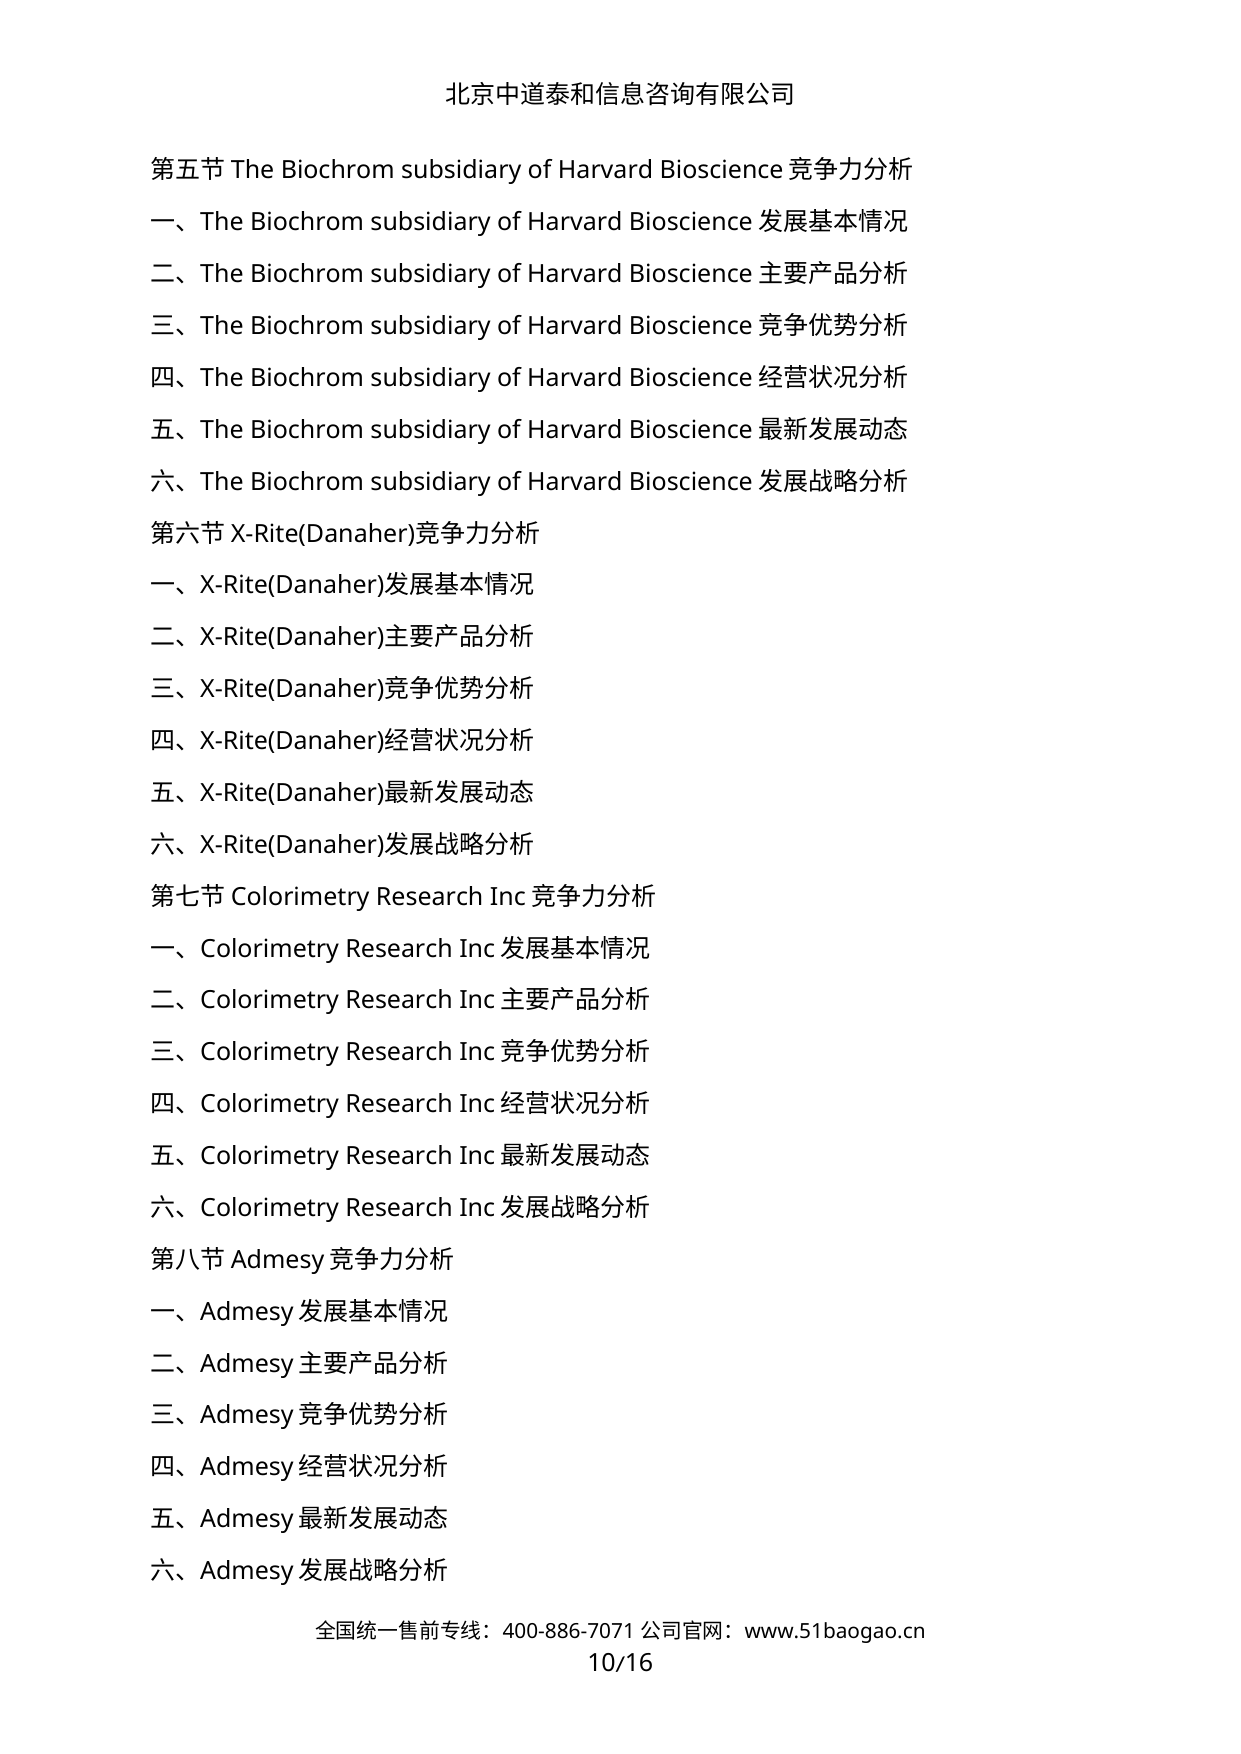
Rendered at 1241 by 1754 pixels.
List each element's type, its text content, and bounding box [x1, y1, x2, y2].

text 二、The Biochrom subsidiary of Harvard Bioscience主要产品分析 [150, 254, 1090, 290]
text 四、Colorimetry Research Inc经营状况分析 [150, 1084, 1090, 1120]
text 一、The Biochrom subsidiary of Harvard Bioscience发展基本情况 [150, 202, 1090, 238]
text 六、X-Rite(Danaher)发展战略分析 [150, 824, 1090, 861]
text 三、The Biochrom subsidiary of Harvard Bioscience竞争优势分析 [150, 306, 1090, 342]
text 第七节 Colorimetry Research Inc竞争力分析 [150, 876, 1090, 912]
text 五、Admesy最新发展动态 [150, 1499, 1090, 1535]
text 五、The Biochrom subsidiary of Harvard Bioscience最新发展动态 [150, 409, 1090, 446]
text 第八节 Admesy竞争力分析 [150, 1239, 1090, 1276]
text 三、Colorimetry Research Inc竞争优势分析 [150, 1032, 1090, 1068]
text 三、Admesy竞争优势分析 [150, 1395, 1090, 1431]
text 二、Admesy主要产品分析 [150, 1343, 1090, 1379]
text 一、X-Rite(Danaher)发展基本情况 [150, 565, 1090, 601]
text 三、X-Rite(Danaher)竞争优势分析 [150, 669, 1090, 705]
text 四、X-Rite(Danaher)经营状况分析 [150, 721, 1090, 757]
text 四、Admesy经营状况分析 [150, 1447, 1090, 1483]
text 一、Colorimetry Research Inc发展基本情况 [150, 928, 1090, 964]
text 第五节 The Biochrom subsidiary of Harvard Bioscience竞争力分析 [150, 150, 1090, 186]
text 五、X-Rite(Danaher)最新发展动态 [150, 772, 1090, 809]
text 六、The Biochrom subsidiary of Harvard Bioscience发展战略分析 [150, 461, 1090, 497]
text 二、X-Rite(Danaher)主要产品分析 [150, 617, 1090, 653]
text 一、Admesy发展基本情况 [150, 1291, 1090, 1327]
text 六、Colorimetry Research Inc发展战略分析 [150, 1187, 1090, 1224]
text 六、Admesy发展战略分析 [150, 1551, 1090, 1587]
text 五、Colorimetry Research Inc最新发展动态 [150, 1136, 1090, 1172]
text 二、Colorimetry Research Inc主要产品分析 [150, 980, 1090, 1016]
text 四、The Biochrom subsidiary of Harvard Bioscience经营状况分析 [150, 357, 1090, 394]
text 第六节 X-Rite(Danaher)竞争力分析 [150, 513, 1090, 549]
